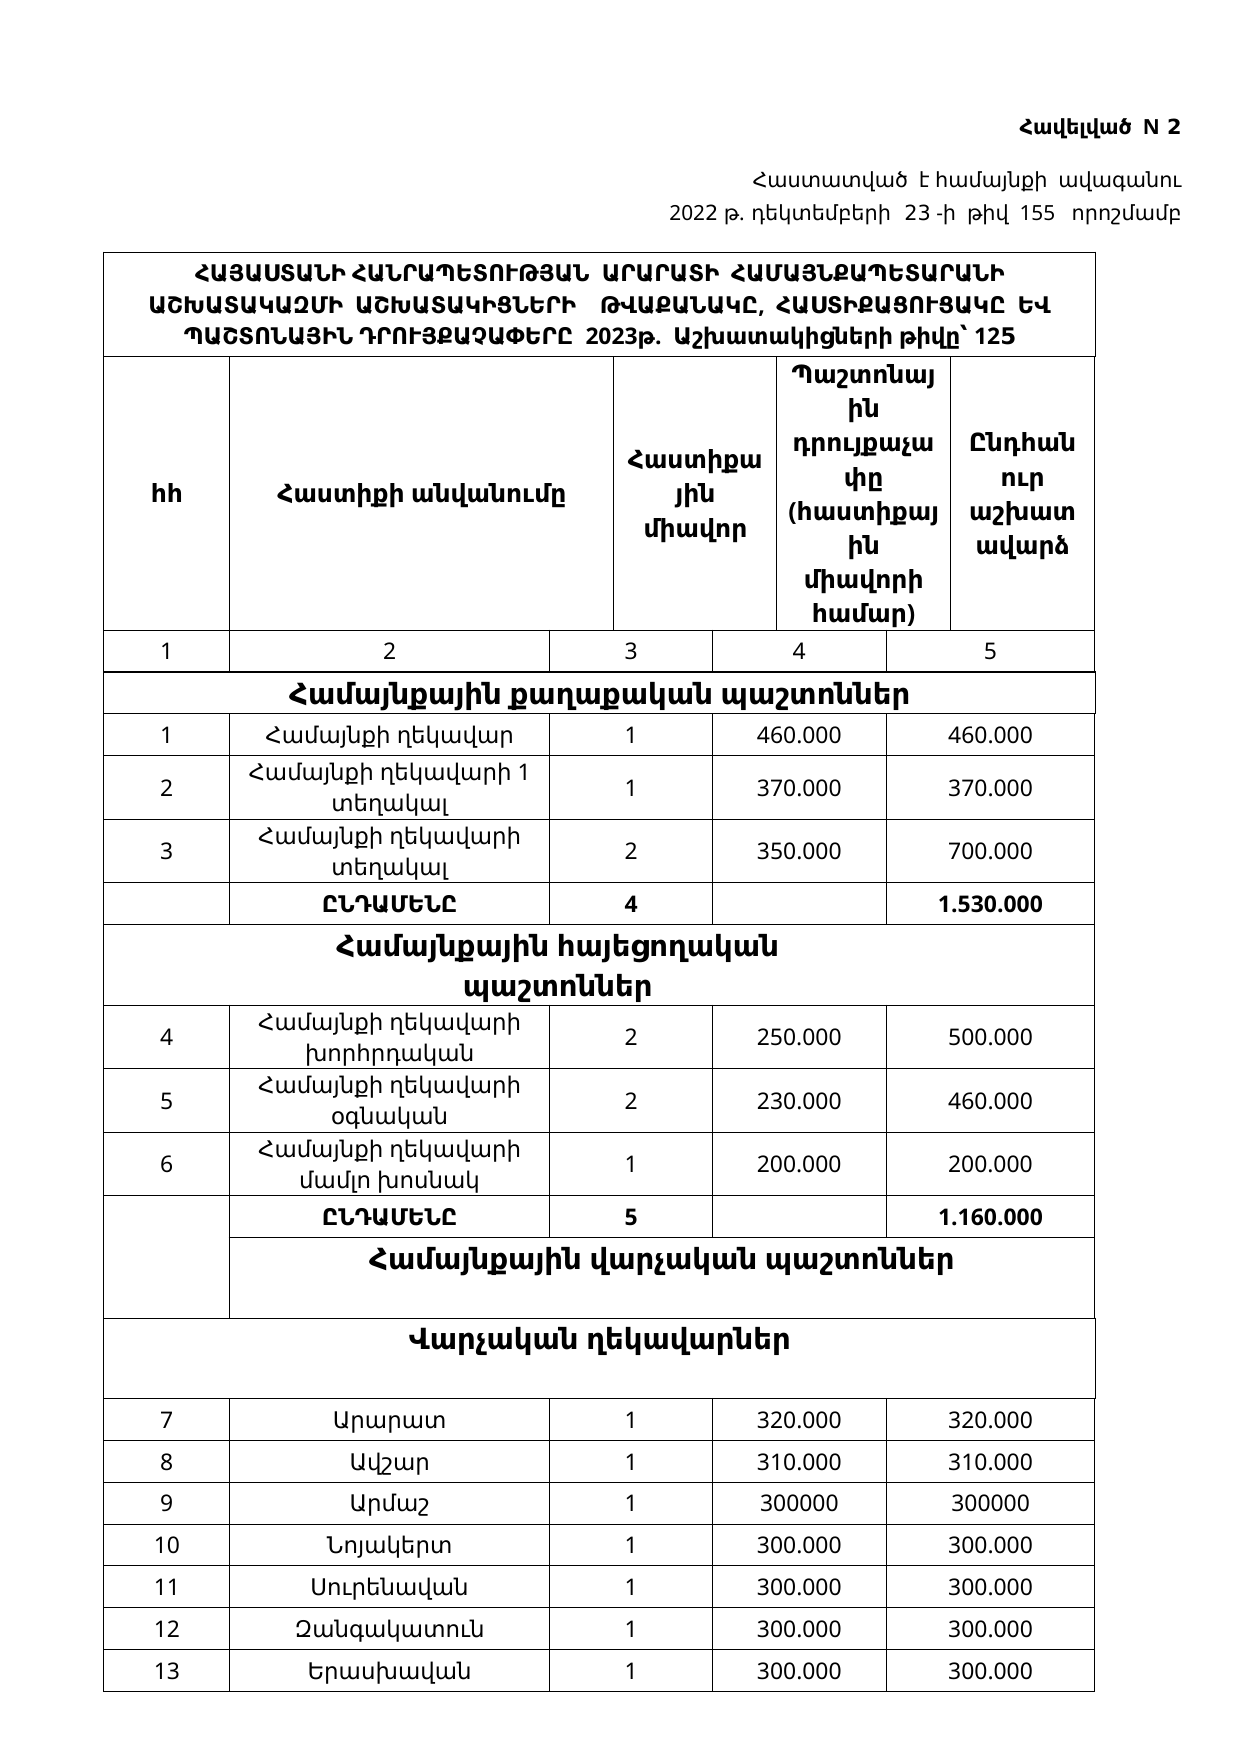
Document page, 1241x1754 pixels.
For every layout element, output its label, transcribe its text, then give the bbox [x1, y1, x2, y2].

text Հաստատված է համայնքի ավագանու 2022 թ. դեկտեմբերի 23 -ի թիվ 155 որոշմամբ [103, 166, 1181, 227]
table_cell [104, 883, 229, 924]
table_cell 370.000 [713, 756, 886, 819]
table_cell 1 [550, 1399, 712, 1440]
table_cell 230.000 [713, 1069, 886, 1132]
table_cell 13 [104, 1650, 229, 1691]
table_cell Արմաշ [230, 1483, 549, 1523]
table_cell 5 [104, 1069, 229, 1132]
table_cell 1 [550, 1441, 712, 1482]
table_cell 2 [104, 756, 229, 819]
table_cell Համայնքային քաղաքական պաշտոններ [104, 673, 1095, 713]
table_cell 1 [104, 714, 229, 755]
table_cell Ընդհանուր աշխատավարձ [951, 357, 1094, 629]
table_cell ԸՆԴԱՄԵՆԸ [230, 1196, 549, 1237]
table_cell 200.000 [713, 1133, 886, 1195]
table_cell Վարչական ղեկավարներ [104, 1319, 1095, 1398]
table_cell 320.000 [713, 1399, 886, 1440]
table_cell Համայնքի ղեկավար [230, 714, 549, 755]
table_cell հհ [104, 357, 229, 629]
table_cell 310.000 [713, 1441, 886, 1482]
table_cell 6 [104, 1133, 229, 1195]
table_cell [104, 925, 229, 1004]
table_cell 3 [104, 820, 229, 882]
table_cell Հաստիքի անվանումը [230, 357, 613, 629]
table_cell Համայնքային հայեցողական պաշտոններ [229, 925, 886, 1004]
table_cell Համայնքային վարչական պաշտոններ [230, 1238, 1094, 1317]
table_cell 5 [887, 631, 1094, 671]
table_cell Երասխավան [230, 1650, 549, 1691]
table_cell Ավշար [230, 1441, 549, 1482]
table_cell 250.000 [713, 1006, 886, 1068]
table_cell 3 [550, 631, 712, 671]
table_cell [886, 925, 1094, 1004]
table_cell 460.000 [887, 1069, 1094, 1132]
table_cell 11 [104, 1566, 229, 1607]
table_cell 460.000 [887, 714, 1094, 755]
table_cell 1 [550, 1483, 712, 1523]
table_cell [713, 883, 886, 924]
table_cell 200.000 [887, 1133, 1094, 1195]
table_header ՀԱՅԱՍՏԱՆԻ ՀԱՆՐԱՊԵՏՈՒԹՅԱՆ ԱՐԱՐԱՏԻ ՀԱՄԱՅՆՔԱՊԵՏԱՐԱՆԻ ԱՇԽԱՏԱԿԱԶՄԻ ԱՇԽԱՏԱԿԻՑՆԵՐԻ ԹՎԱՔԱՆԱԿԸ, ՀԱՍՏԻՔԱՑՈՒՑԱԿԸ ԵՎ ՊԱՇՏՈՆԱՅԻՆ ԴՐՈՒՅՔԱՉԱՓԵՐԸ 2023թ. Աշխատակիցների թիվը՝ 125 [104, 253, 1095, 356]
table_cell Համայնքի ղեկավարի 1 տեղակալ [230, 756, 549, 819]
table_cell 12 [104, 1608, 229, 1649]
table_cell ԸՆԴԱՄԵՆԸ [230, 883, 549, 924]
table_cell 1.160.000 [887, 1196, 1094, 1237]
table_cell 1 [550, 1566, 712, 1607]
table_cell 1 [550, 1133, 712, 1195]
table_cell 10 [104, 1525, 229, 1565]
table_cell Համայնքի ղեկավարի տեղակալ [230, 820, 549, 882]
table_cell 300.000 [713, 1608, 886, 1649]
table_cell 300.000 [887, 1525, 1094, 1565]
table_cell 9 [104, 1483, 229, 1523]
table_cell Համայնքի ղեկավարի օգնական [230, 1069, 549, 1132]
table_cell [104, 1196, 229, 1237]
table_cell 370.000 [887, 756, 1094, 819]
table_cell 300.000 [713, 1650, 886, 1691]
table_cell 700.000 [887, 820, 1094, 882]
table_cell Սուրենավան [230, 1566, 549, 1607]
table_cell 350.000 [713, 820, 886, 882]
table_cell Համայնքի ղեկավարի մամլո խոսնակ [230, 1133, 549, 1195]
table_cell 1 [550, 756, 712, 819]
table_cell 2 [230, 631, 549, 671]
table_cell 300.000 [887, 1650, 1094, 1691]
table_cell [713, 1196, 886, 1237]
table_cell [104, 1237, 229, 1317]
table_cell 1 [550, 1650, 712, 1691]
table_cell 300000 [713, 1483, 886, 1523]
table_cell 2 [550, 1006, 712, 1068]
table_cell 4 [550, 883, 712, 924]
table_cell 320.000 [887, 1399, 1094, 1440]
table_cell 4 [713, 631, 886, 671]
table_cell Հաստիքային միավոր [614, 357, 776, 629]
table_cell 300.000 [713, 1525, 886, 1565]
table_cell 2 [550, 1069, 712, 1132]
table_cell 300.000 [887, 1566, 1094, 1607]
table_cell Պաշտոնային դրույքաչափը (հաստիքային միավորի համար) [777, 357, 950, 629]
table_cell 310.000 [887, 1441, 1094, 1482]
table_cell 1 [550, 714, 712, 755]
table_cell 7 [104, 1399, 229, 1440]
table_cell 4 [104, 1006, 229, 1068]
table_cell 300.000 [887, 1608, 1094, 1649]
table_cell 1.530.000 [887, 883, 1094, 924]
table_cell Զանգակատուն [230, 1608, 549, 1649]
table_cell 460.000 [713, 714, 886, 755]
text Հավելված N 2 [103, 112, 1181, 141]
table_cell 500.000 [887, 1006, 1094, 1068]
table_cell 8 [104, 1441, 229, 1482]
table_cell Արարատ [230, 1399, 549, 1440]
table_cell 300.000 [713, 1566, 886, 1607]
table_cell Նոյակերտ [230, 1525, 549, 1565]
table_cell 1 [104, 631, 229, 671]
table_cell 300000 [887, 1483, 1094, 1523]
table_cell 1 [550, 1525, 712, 1565]
table_cell Համայնքի ղեկավարի խորհրդական [230, 1006, 549, 1068]
table_cell 1 [550, 1608, 712, 1649]
table_cell 5 [550, 1196, 712, 1237]
table_cell 2 [550, 820, 712, 882]
